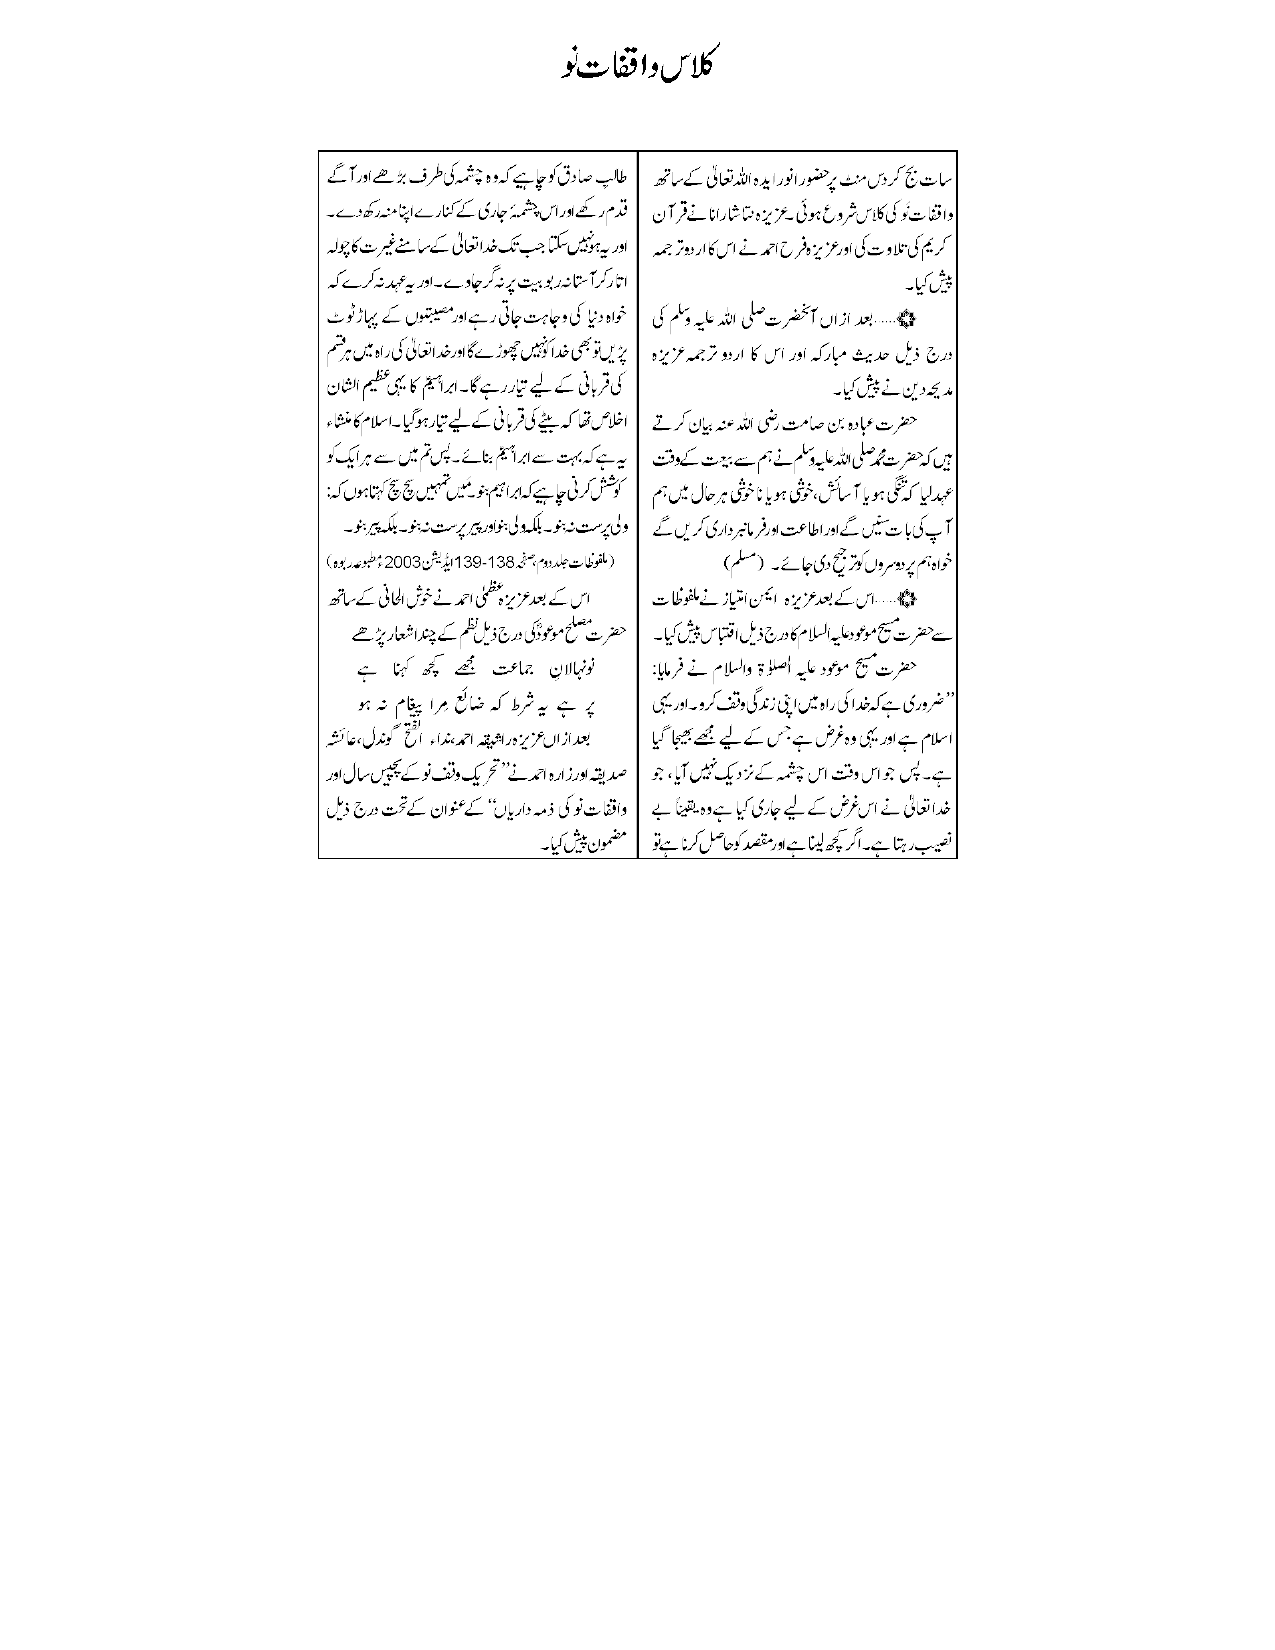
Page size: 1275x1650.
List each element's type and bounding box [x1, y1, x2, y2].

picture [550, 31, 725, 89]
picture [319, 152, 956, 858]
